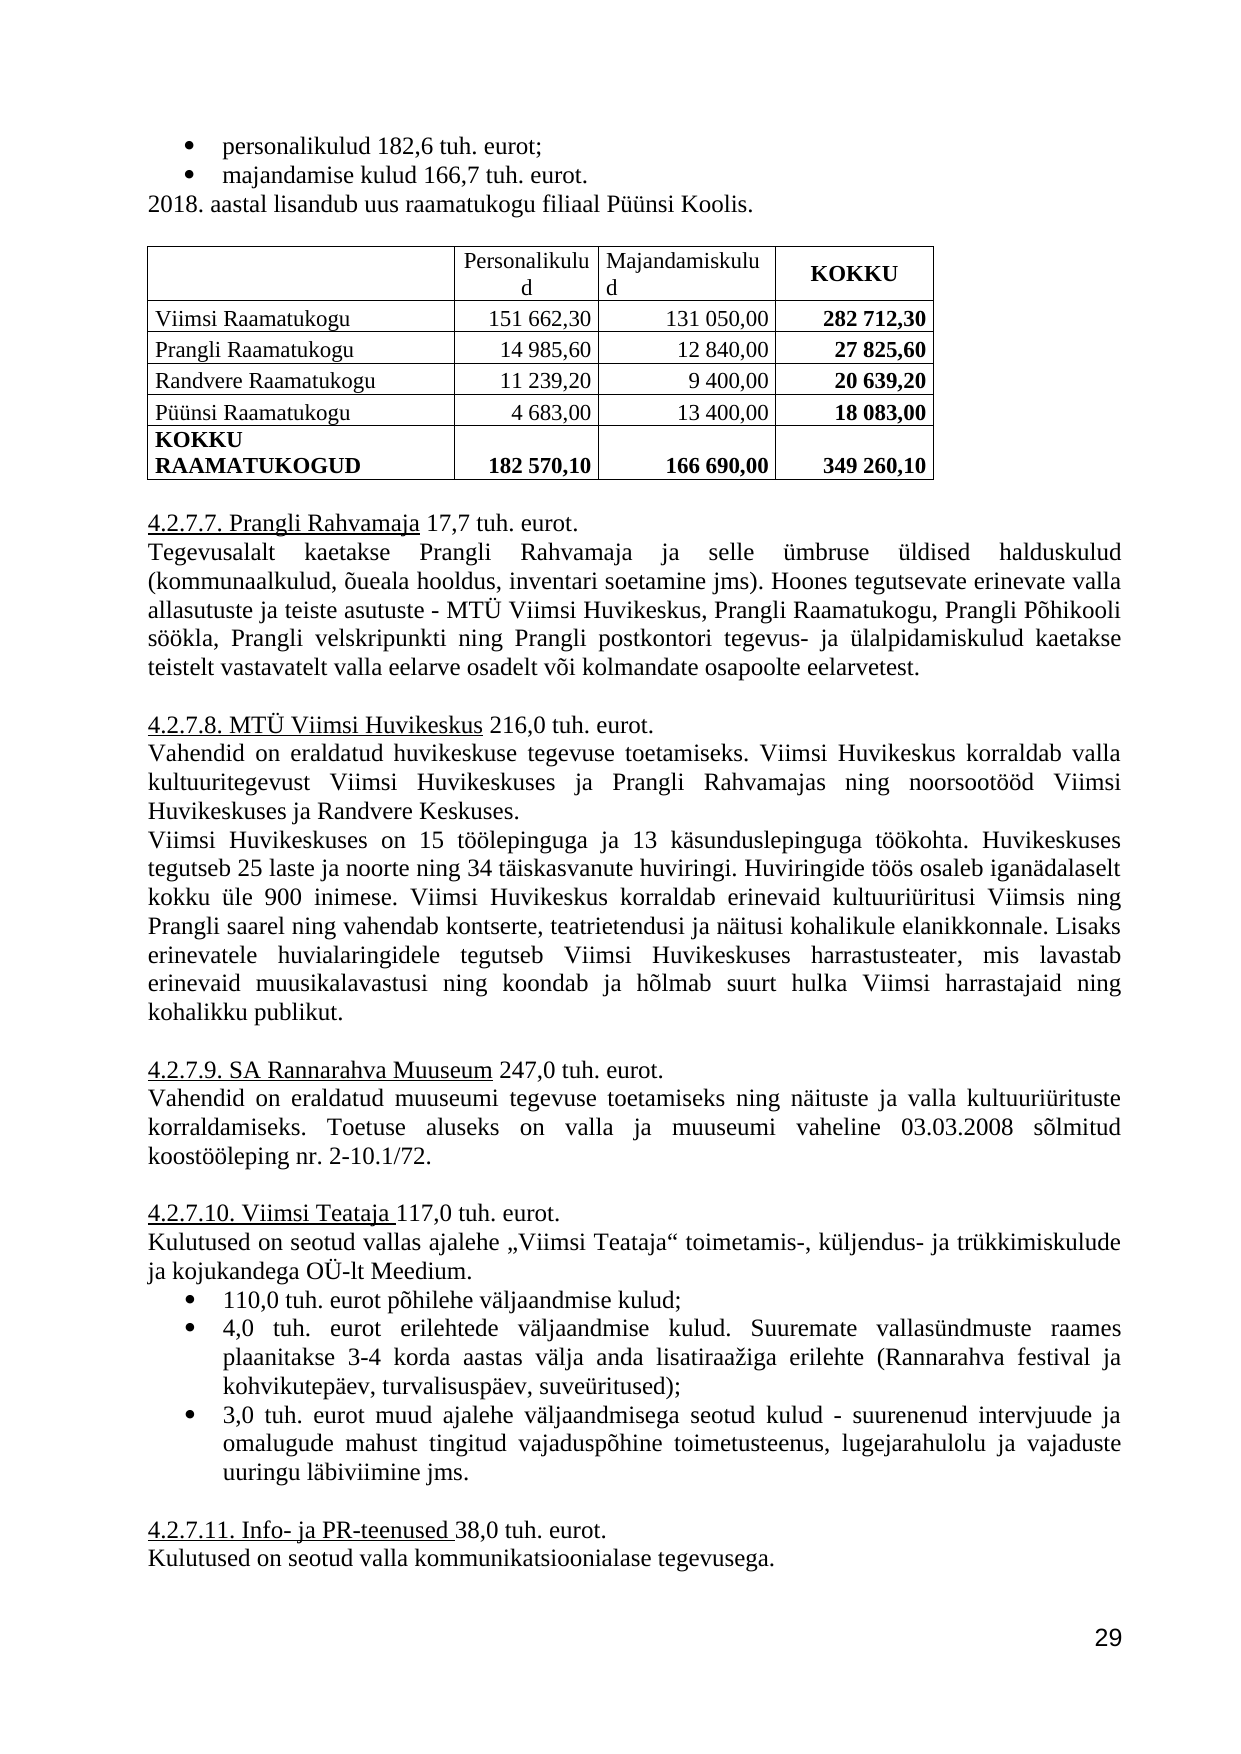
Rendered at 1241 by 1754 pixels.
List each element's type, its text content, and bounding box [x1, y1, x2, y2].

text Tegevusalalt kaetakse Prangli Rahvamaja ja selle ümbruse üldised halduskulud (kommunaalkulud, õueala hooldus, inventari soetamine jms). Hoones tegutsevate erinevate valla allasutuste ja teiste asutuste - MTÜ Viimsi Huvikeskus, Prangli Raamatukogu, Prangli Põhikooli söökla, Prangli velskripunkti ning Prangli postkontori tegevus- ja ülalpidamiskulud kaetakse teistelt vastavatelt valla eelarve osadelt või kolmandate osapoolte eelarvetest. [148, 537, 1122, 681]
table_cell 166 690,00 [599, 426, 775, 479]
table_cell 349 260,10 [776, 426, 933, 479]
text 4.2.7.10. Viimsi Teataja 117,0 tuh. eurot. [148, 1198, 1122, 1227]
list 3,0 tuh. eurot muud ajalehe väljaandmisega seotud kulud - suurenenud intervjuude ja omalugude mahust tingitud vajaduspõhine toimetusteenus, lugejarahulolu ja vajaduste uuringu läbiviimine jms. [186, 1400, 1122, 1486]
table_cell 12 840,00 [599, 332, 775, 362]
text Vahendid on eraldatud huvikeskuse tegevuse toetamiseks. Viimsi Huvikeskus korraldab valla kultuuritegevust Viimsi Huvikeskuses ja Prangli Rahvamajas ning noorsootööd Viimsi Huvikeskuses ja Randvere Keskuses. [148, 738, 1122, 825]
table_cell Viimsi Raamatukogu [148, 301, 454, 331]
text Kulutused on seotud vallas ajalehe „Viimsi Teataja“ toimetamis-, küljendus- ja trükkimiskulude ja kojukandega OÜ-lt Meedium. [148, 1227, 1122, 1285]
table_cell 4 683,00 [455, 395, 598, 425]
table_cell 131 050,00 [599, 301, 775, 331]
table_header [148, 247, 454, 300]
table_cell Püünsi Raamatukogu [148, 395, 454, 425]
text 4.2.7.7. Prangli Rahvamaja 17,7 tuh. eurot. [148, 508, 1122, 537]
text Vahendid on eraldatud muuseumi tegevuse toetamiseks ning näituste ja valla kultuuriürituste korraldamiseks. Toetuse aluseks on valla ja muuseumi vaheline 03.03.2008 sõlmitud koostööleping nr. 2-10.1/72. [148, 1083, 1122, 1170]
table_cell 151 662,30 [455, 301, 598, 331]
text 4.2.7.8. MTÜ Viimsi Huvikeskus 216,0 tuh. eurot. [148, 710, 1122, 738]
text Viimsi Huvikeskuses on 15 töölepinguga ja 13 käsunduslepinguga töökohta. Huvikeskuses tegutseb 25 laste ja noorte ning 34 täiskasvanute huviringi. Huviringide töös osaleb iganädalaselt kokku üle 900 inimese. Viimsi Huvikeskus korraldab erinevaid kultuuriüritusi Viimsis ning Prangli saarel ning vahendab kontserte, teatrietendusi ja näitusi kohalikule elanikkonnale. Lisaks erinevatele huvialaringidele tegutseb Viimsi Huvikeskuses harrastusteater, mis lavastab erinevaid muusikalavastusi ning koondab ja hõlmab suurt hulka Viimsi harrastajaid ning kohalikku publikut. [148, 825, 1122, 1026]
text 4.2.7.11. Info- ja PR-teenused 38,0 tuh. eurot. [148, 1515, 1122, 1543]
table_header Majandamiskulud [599, 247, 775, 300]
table_cell 182 570,10 [455, 426, 598, 479]
table_cell KOKKU RAAMATUKOGUD [148, 426, 454, 479]
table_cell 282 712,30 [776, 301, 933, 331]
table_cell 13 400,00 [599, 395, 775, 425]
table_cell 9 400,00 [599, 364, 775, 394]
table_header Personalikulud [455, 247, 598, 300]
list majandamise kulud 166,7 tuh. eurot. [185, 160, 1122, 189]
list 110,0 tuh. eurot põhilehe väljaandmise kulud; [186, 1285, 1122, 1313]
text 2018. aastal lisandub uus raamatukogu filiaal Püünsi Koolis. [148, 189, 1122, 217]
text Kulutused on seotud valla kommunikatsioonialase tegevusega. [148, 1543, 1122, 1572]
table_cell 14 985,60 [455, 332, 598, 362]
table_cell 27 825,60 [776, 332, 933, 362]
list personalikulud 182,6 tuh. eurot; [185, 131, 1122, 160]
list 4,0 tuh. eurot erilehtede väljaandmise kulud. Suuremate vallasündmuste raames plaanitakse 3-4 korda aastas välja anda lisatiraažiga erilehte (Rannarahva festival ja kohvikutepäev, turvalisuspäev, suveüritused); [186, 1313, 1122, 1400]
table_header KOKKU [776, 247, 933, 300]
text 4.2.7.9. SA Rannarahva Muuseum 247,0 tuh. eurot. [148, 1055, 1122, 1083]
table_cell 11 239,20 [455, 364, 598, 394]
table_cell Randvere Raamatukogu [148, 364, 454, 394]
table_cell Prangli Raamatukogu [148, 332, 454, 362]
table_cell 18 083,00 [776, 395, 933, 425]
table_cell 20 639,20 [776, 364, 933, 394]
